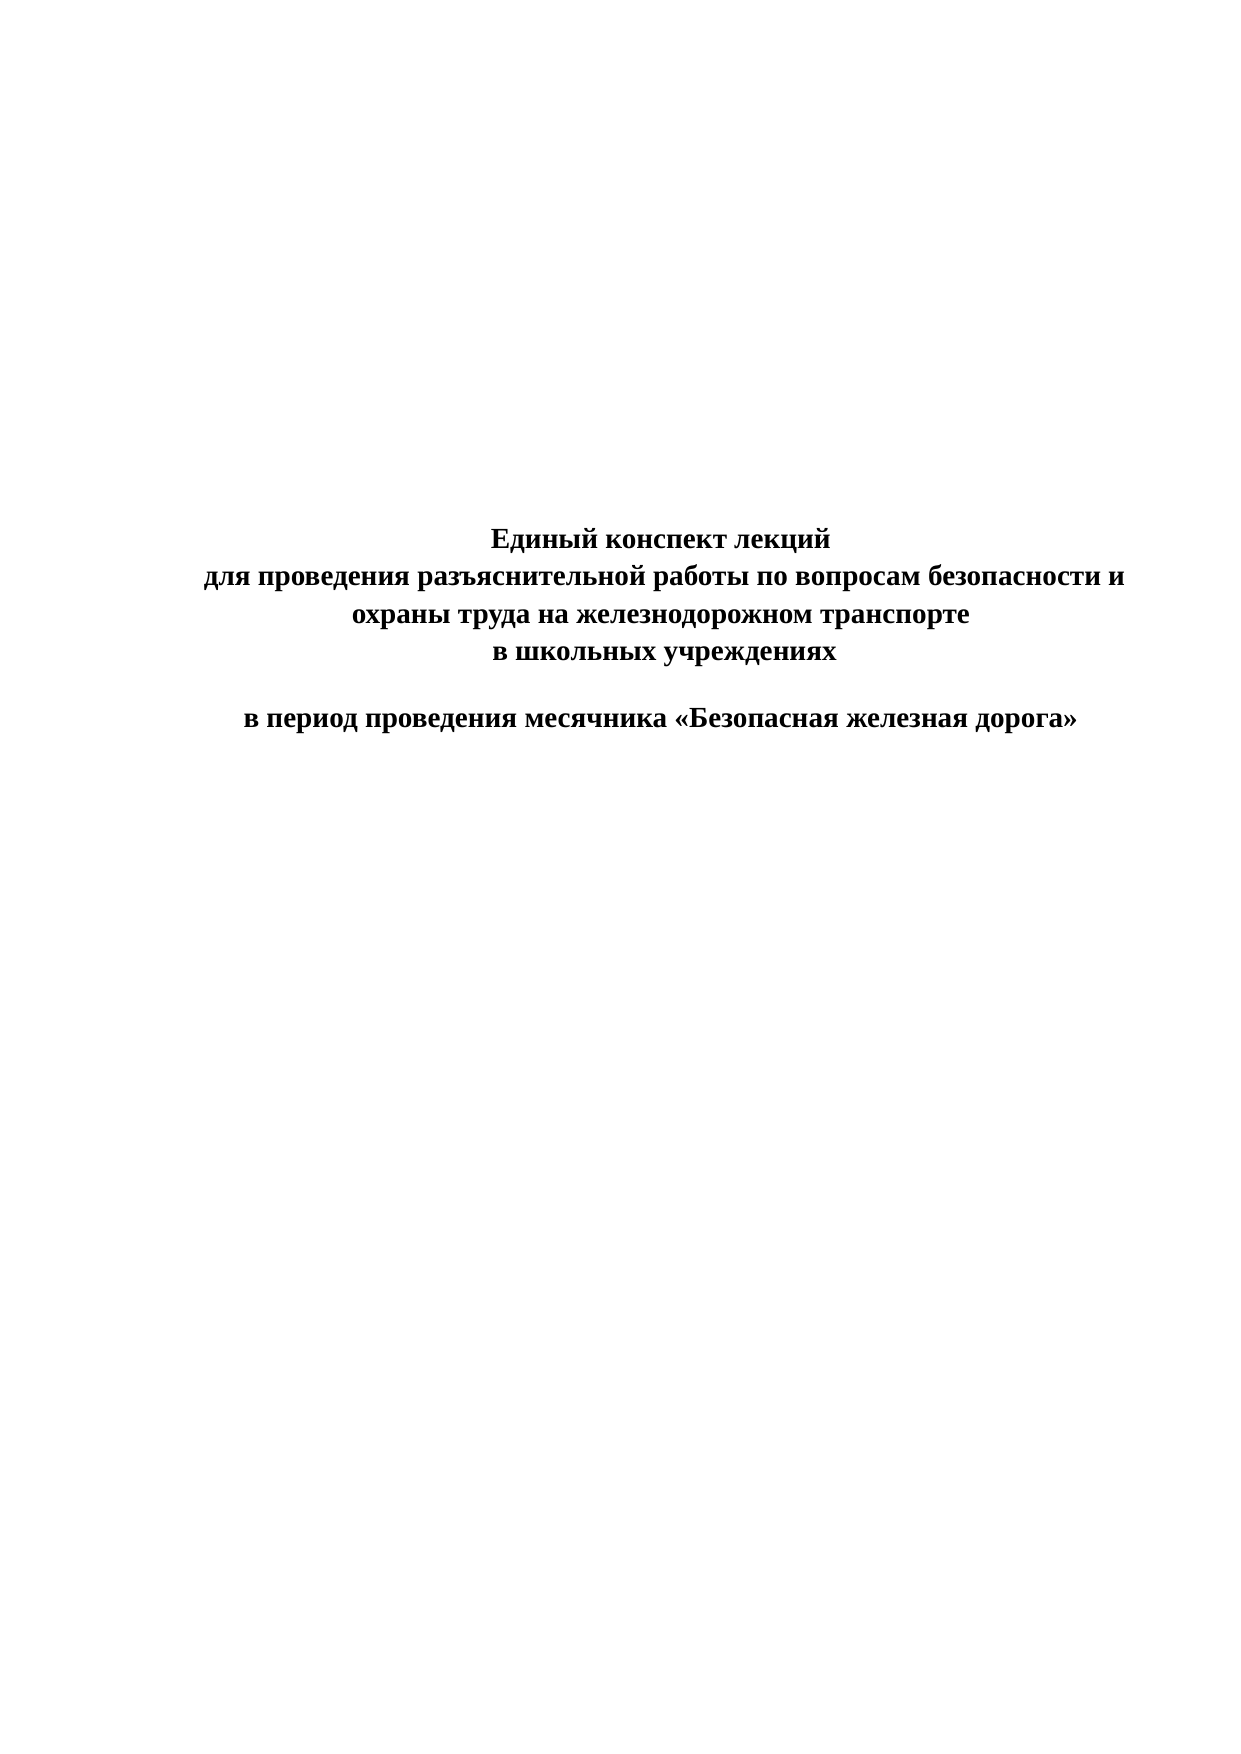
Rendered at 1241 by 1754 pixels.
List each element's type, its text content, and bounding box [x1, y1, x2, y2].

subtitle Единый конспект лекций для проведения разъяснительной работы по вопросам безопасности и охраны труда на железнодорожном транспорте в школьных учреждениях [177, 518, 1152, 668]
subtitle в период проведения месячника «Безопасная железная дорога» [177, 697, 1152, 772]
